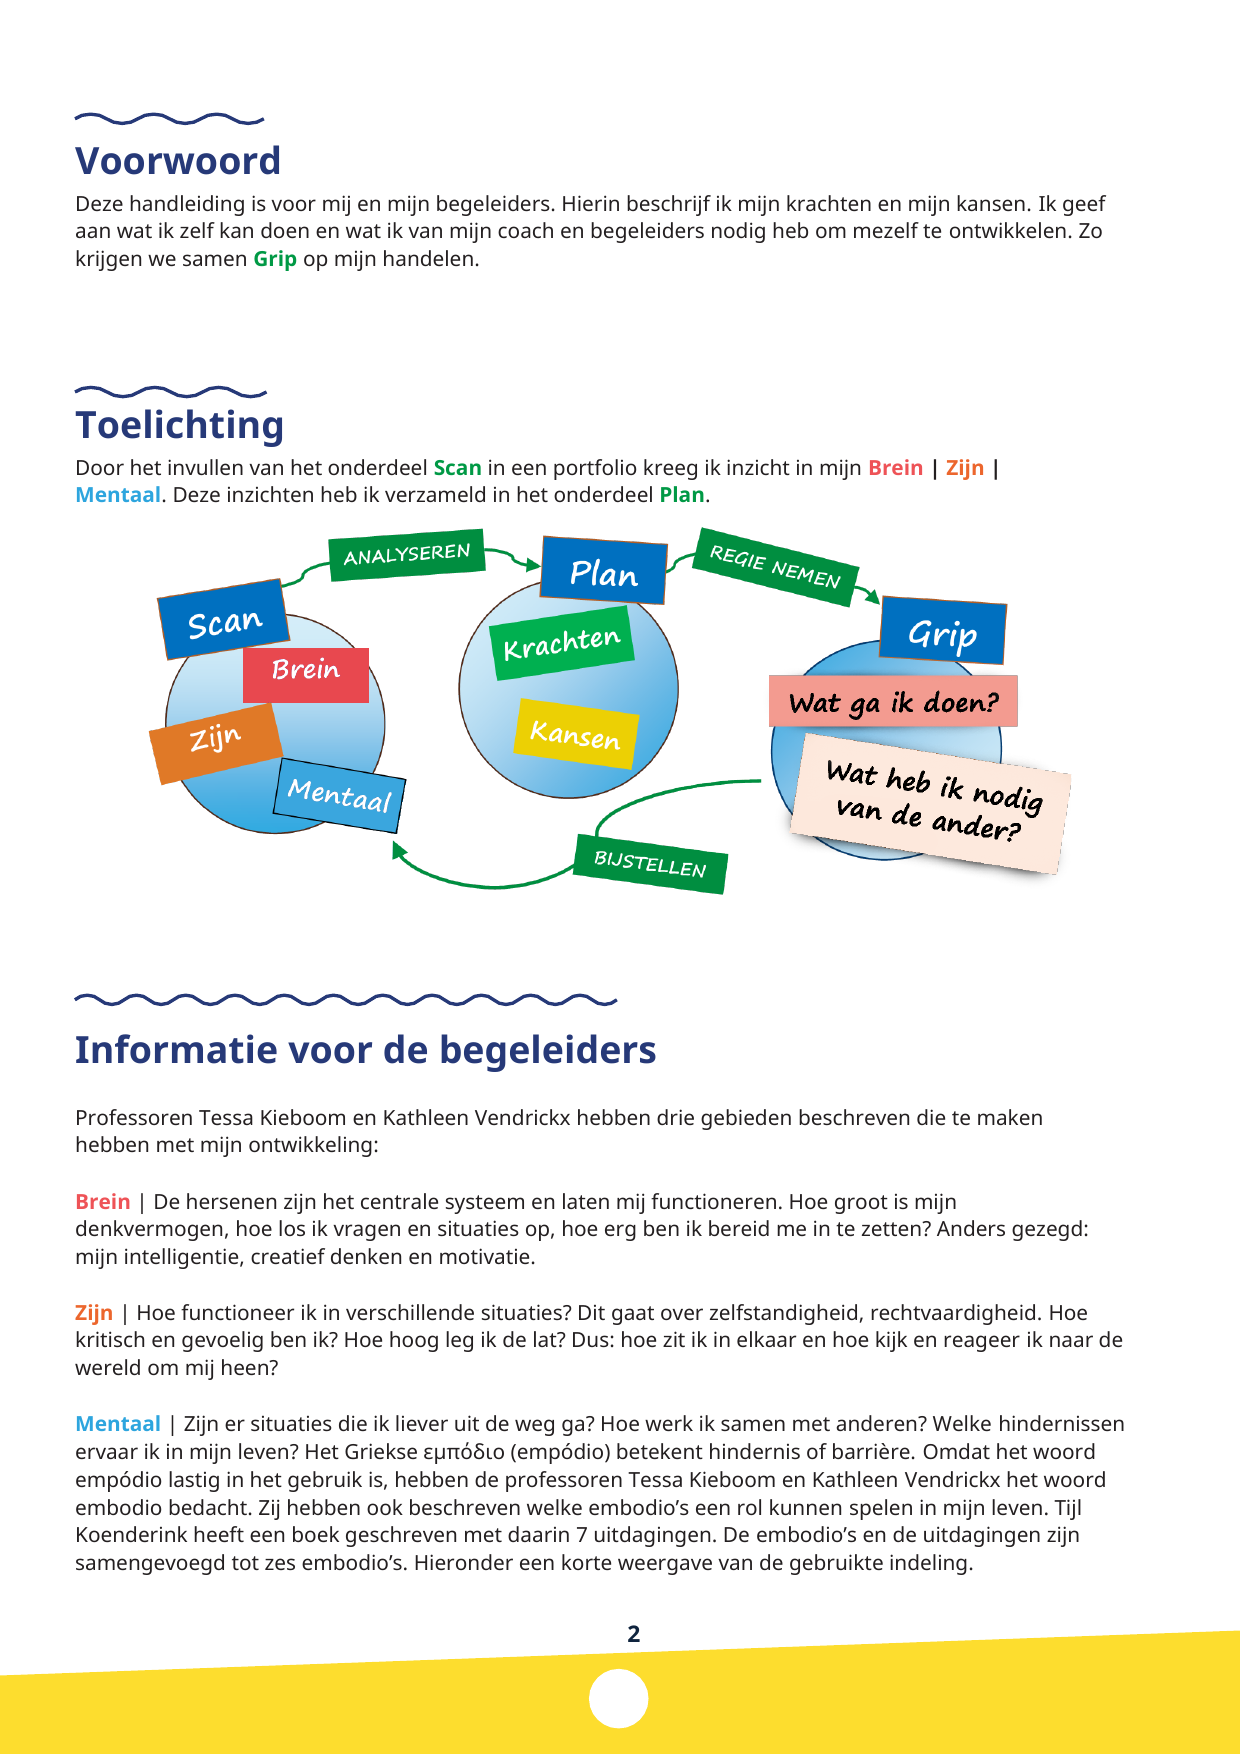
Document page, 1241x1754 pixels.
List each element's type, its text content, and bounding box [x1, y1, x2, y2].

subtitle Voorwoord [75, 66, 1207, 186]
text Professoren Tessa Kieboom en Kathleen Vendrickx hebben drie gebieden beschreven die te maken hebben met mijn ontwikkeling: [75, 1103, 1115, 1159]
text Deze handleiding is voor mij en mijn begeleiders. Hierin beschrijf ik mijn krachten en mijn kansen. Ik geef aan wat ik zelf kan doen en wat ik van mijn coach en begeleiders nodig heb om mezelf te ontwikkelen. Zo krijgen we samen Grip op mijn handelen. [75, 189, 1115, 273]
text Door het invullen van het onderdeel Scan in een portfolio kreeg ik inzicht in mijn Brein | Zijn | Mentaal. Deze inzichten heb ik verzameld in het onderdeel Plan. [75, 453, 1088, 509]
subtitle Informatie voor de begeleiders [75, 947, 1207, 1075]
picture [148, 527, 1072, 895]
subtitle Toelichting [75, 339, 1207, 449]
text Mentaal | Zijn er situaties die ik liever uit de weg ga? Hoe werk ik samen met anderen? Welke hindernissen ervaar ik in mijn leven? Het Griekse εμπόδιο (empódio) betekent hindernis of barrière. Omdat het woord empódio lastig in het gebruik is, hebben de professoren Tessa Kieboom en Kathleen Vendrickx het woord embodio bedacht. Zij hebben ook beschreven welke embodio’s een rol kunnen spelen in mijn leven. Tijl Koenderink heeft een boek geschreven met daarin 7 uitdagingen. De embodio’s en de uitdagingen zijn samengevoegd tot zes embodio’s. Hieronder een korte weergave van de gebruikte indeling. [75, 1409, 1168, 1577]
text Zijn | Hoe functioneer ik in verschillende situaties? Dit gaat over zelfstandigheid, rechtvaardigheid. Hoe kritisch en gevoelig ben ik? Hoe hoog leg ik de lat? Dus: hoe zit ik in elkaar en hoe kijk en reageer ik naar de wereld om mij heen? [75, 1298, 1160, 1382]
text Brein | De hersenen zijn het centrale systeem en laten mij functioneren. Hoe groot is mijn denkvermogen, hoe los ik vragen en situaties op, hoe erg ben ik bereid me in te zetten? Anders gezegd: mijn intelligentie, creatief denken en motivatie. [75, 1187, 1115, 1271]
